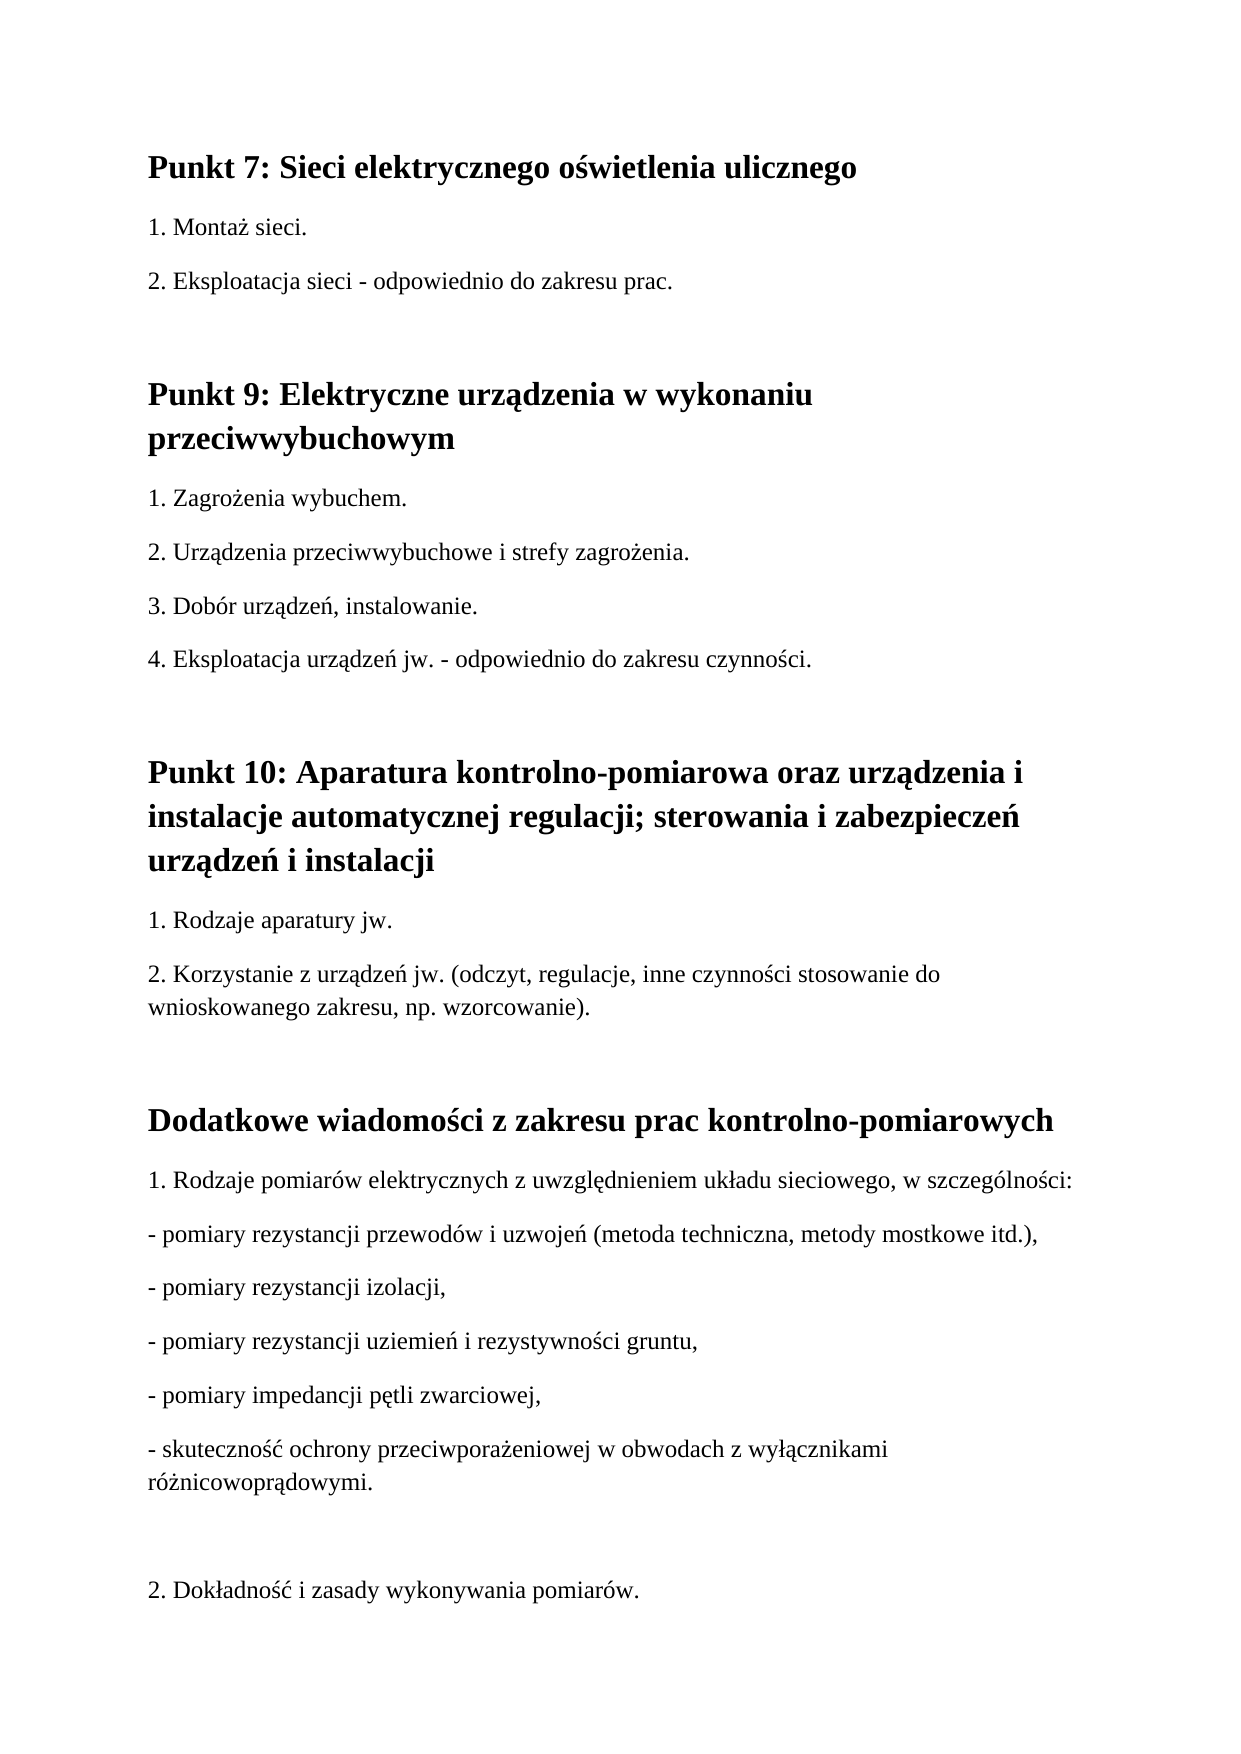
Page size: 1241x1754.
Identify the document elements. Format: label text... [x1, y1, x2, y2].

text 2. Dokładność i zasady wykonywania pomiarów. [148, 1575, 1093, 1603]
text 2. Korzystanie z urządzeń jw. (odczyt, regulacje, inne czynności stosowanie do wnioskowanego zakresu, np. wzorcowanie). [148, 959, 1093, 1021]
text 4. Eksploatacja urządzeń jw. - odpowiednio do zakresu czynności. [148, 644, 1093, 673]
text - pomiary rezystancji przewodów i uzwojeń (metoda techniczna, metody mostkowe itd.), [148, 1219, 1093, 1247]
text 1. Zagrożenia wybuchem. [148, 483, 1093, 512]
text 3. Dobór urządzeń, instalowanie. [148, 591, 1093, 619]
text Punkt 7: Sieci elektrycznego oświetlenia ulicznego [148, 148, 1093, 186]
text 1. Montaż sieci. [148, 212, 1093, 241]
text - pomiary rezystancji izolacji, [148, 1272, 1093, 1301]
text Punkt 10: Aparatura kontrolno-pomiarowa oraz urządzenia i instalacje automatycznej regulacji; sterowania i zabezpieczeń urządzeń i instalacji [148, 752, 1093, 879]
text Dodatkowe wiadomości z zakresu prac kontrolno-pomiarowych [148, 1100, 1093, 1138]
text 1. Rodzaje aparatury jw. [148, 905, 1093, 934]
text 2. Eksploatacja sieci - odpowiednio do zakresu prac. [148, 266, 1093, 295]
text 2. Urządzenia przeciwwybuchowe i strefy zagrożenia. [148, 537, 1093, 566]
text 1. Rodzaje pomiarów elektrycznych z uwzględnieniem układu sieciowego, w szczególności: [148, 1165, 1093, 1193]
text - skuteczność ochrony przeciwporażeniowej w obwodach z wyłącznikami różnicowoprądowymi. [148, 1434, 1093, 1496]
text Punkt 9: Elektryczne urządzenia w wykonaniu przeciwwybuchowym [148, 374, 1093, 456]
text - pomiary rezystancji uziemień i rezystywności gruntu, [148, 1326, 1093, 1355]
text - pomiary impedancji pętli zwarciowej, [148, 1380, 1093, 1409]
